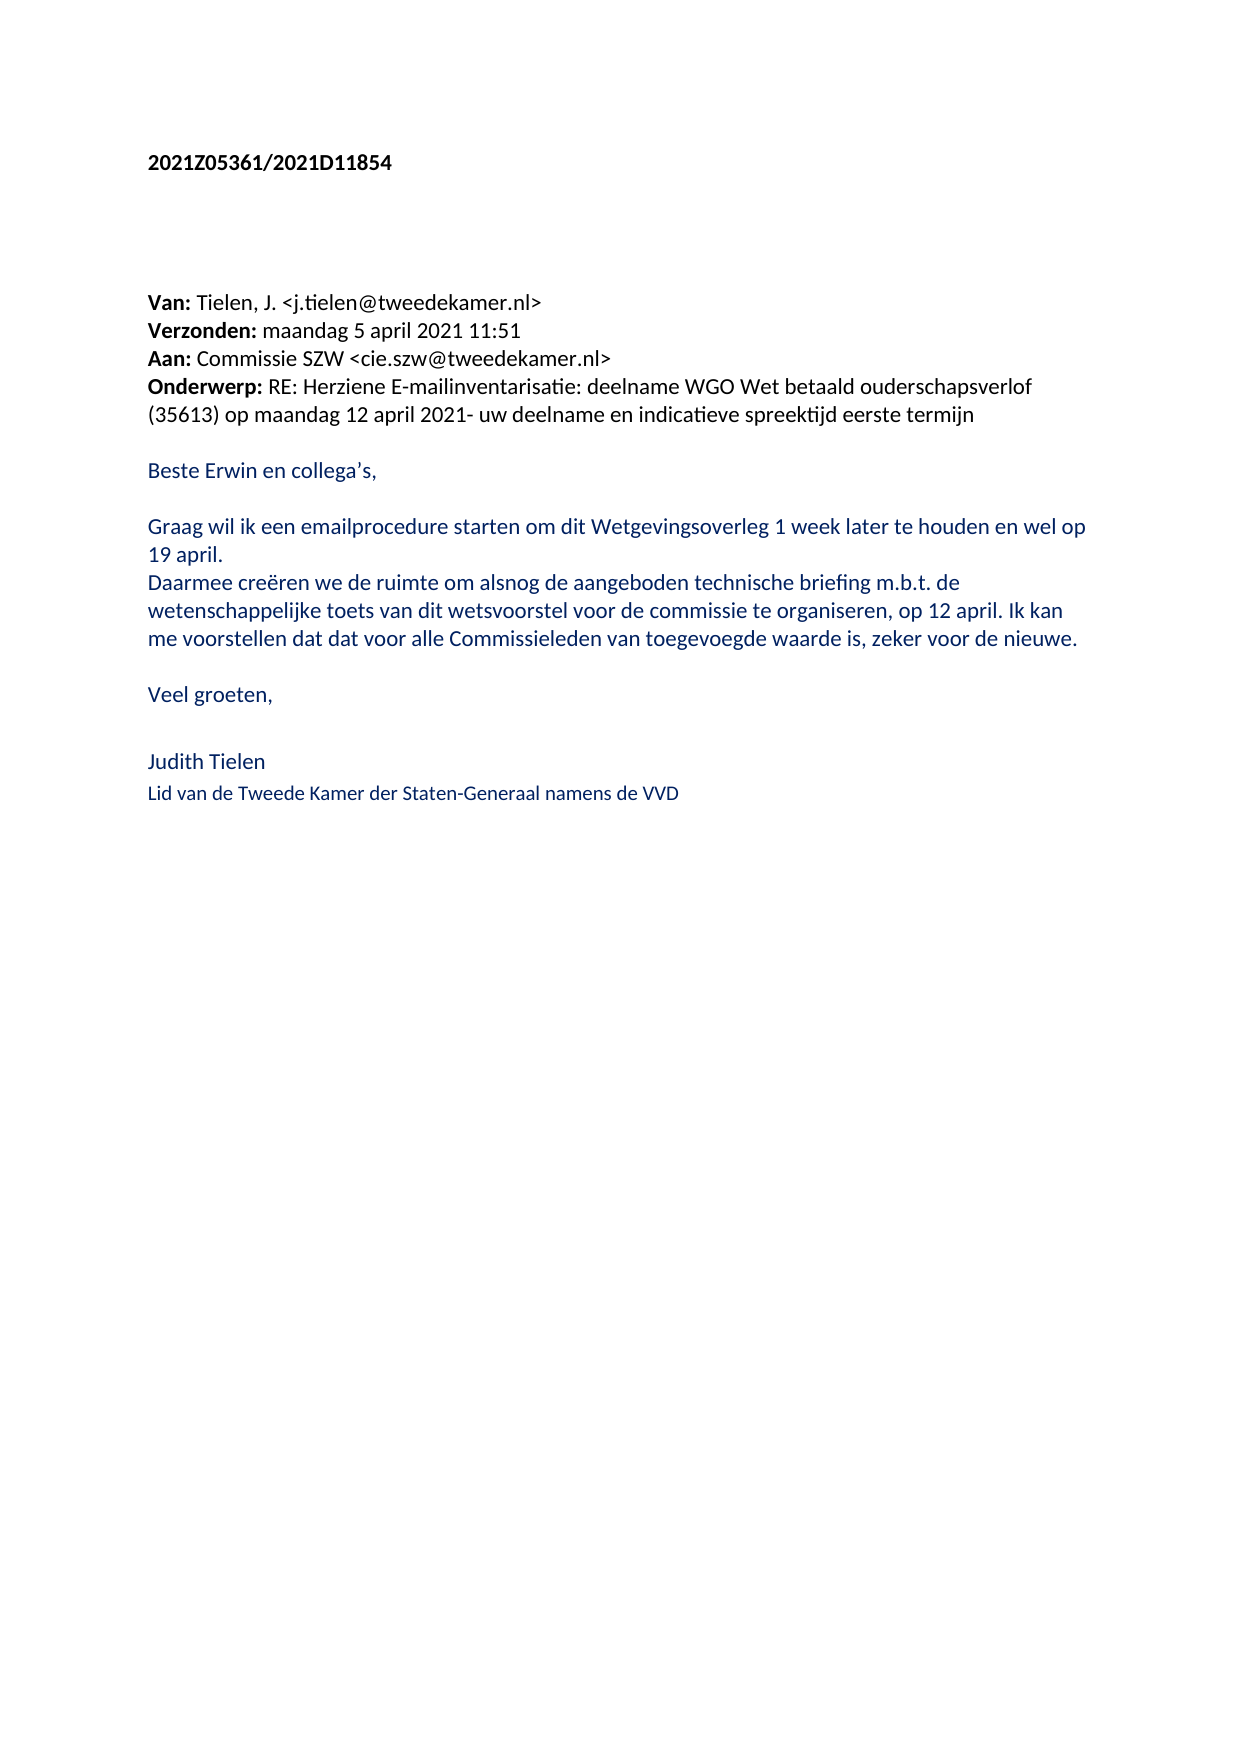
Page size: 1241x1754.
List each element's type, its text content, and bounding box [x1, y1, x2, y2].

text Beste Erwin en collega’s, [148, 456, 1093, 484]
text Graag wil ik een emailprocedure starten om dit Wetgevingsoverleg 1 week later te houden en wel op 19 april. [148, 512, 1093, 568]
text Judith Tielen [148, 747, 1093, 775]
text Veel groeten, [148, 680, 1093, 708]
text Lid van de Tweede Kamer der Staten-Generaal namens de VVD [148, 781, 1093, 806]
text Daarmee creëren we de ruimte om alsnog de aangeboden technische briefing m.b.t. de wetenschappelijke toets van dit wetsvoorstel voor de commissie te organiseren, op 12 april. Ik kan me voorstellen dat dat voor alle Commissieleden van toegevoegde waarde is, zeker voor de nieuwe. [148, 568, 1093, 652]
text 2021Z05361/2021D11854 [148, 148, 1093, 176]
text Van: Tielen, J. <j.tielen@tweedekamer.nl> Verzonden: maandag 5 april 2021 11:51 Aan: Commissie SZW <cie.szw@tweedekamer.nl> Onderwerp: RE: Herziene E-mailinventarisatie: deelname WGO Wet betaald ouderschapsverlof (35613) op maandag 12 april 2021- uw deelname en indicatieve spreektijd eerste termijn [148, 288, 1093, 428]
